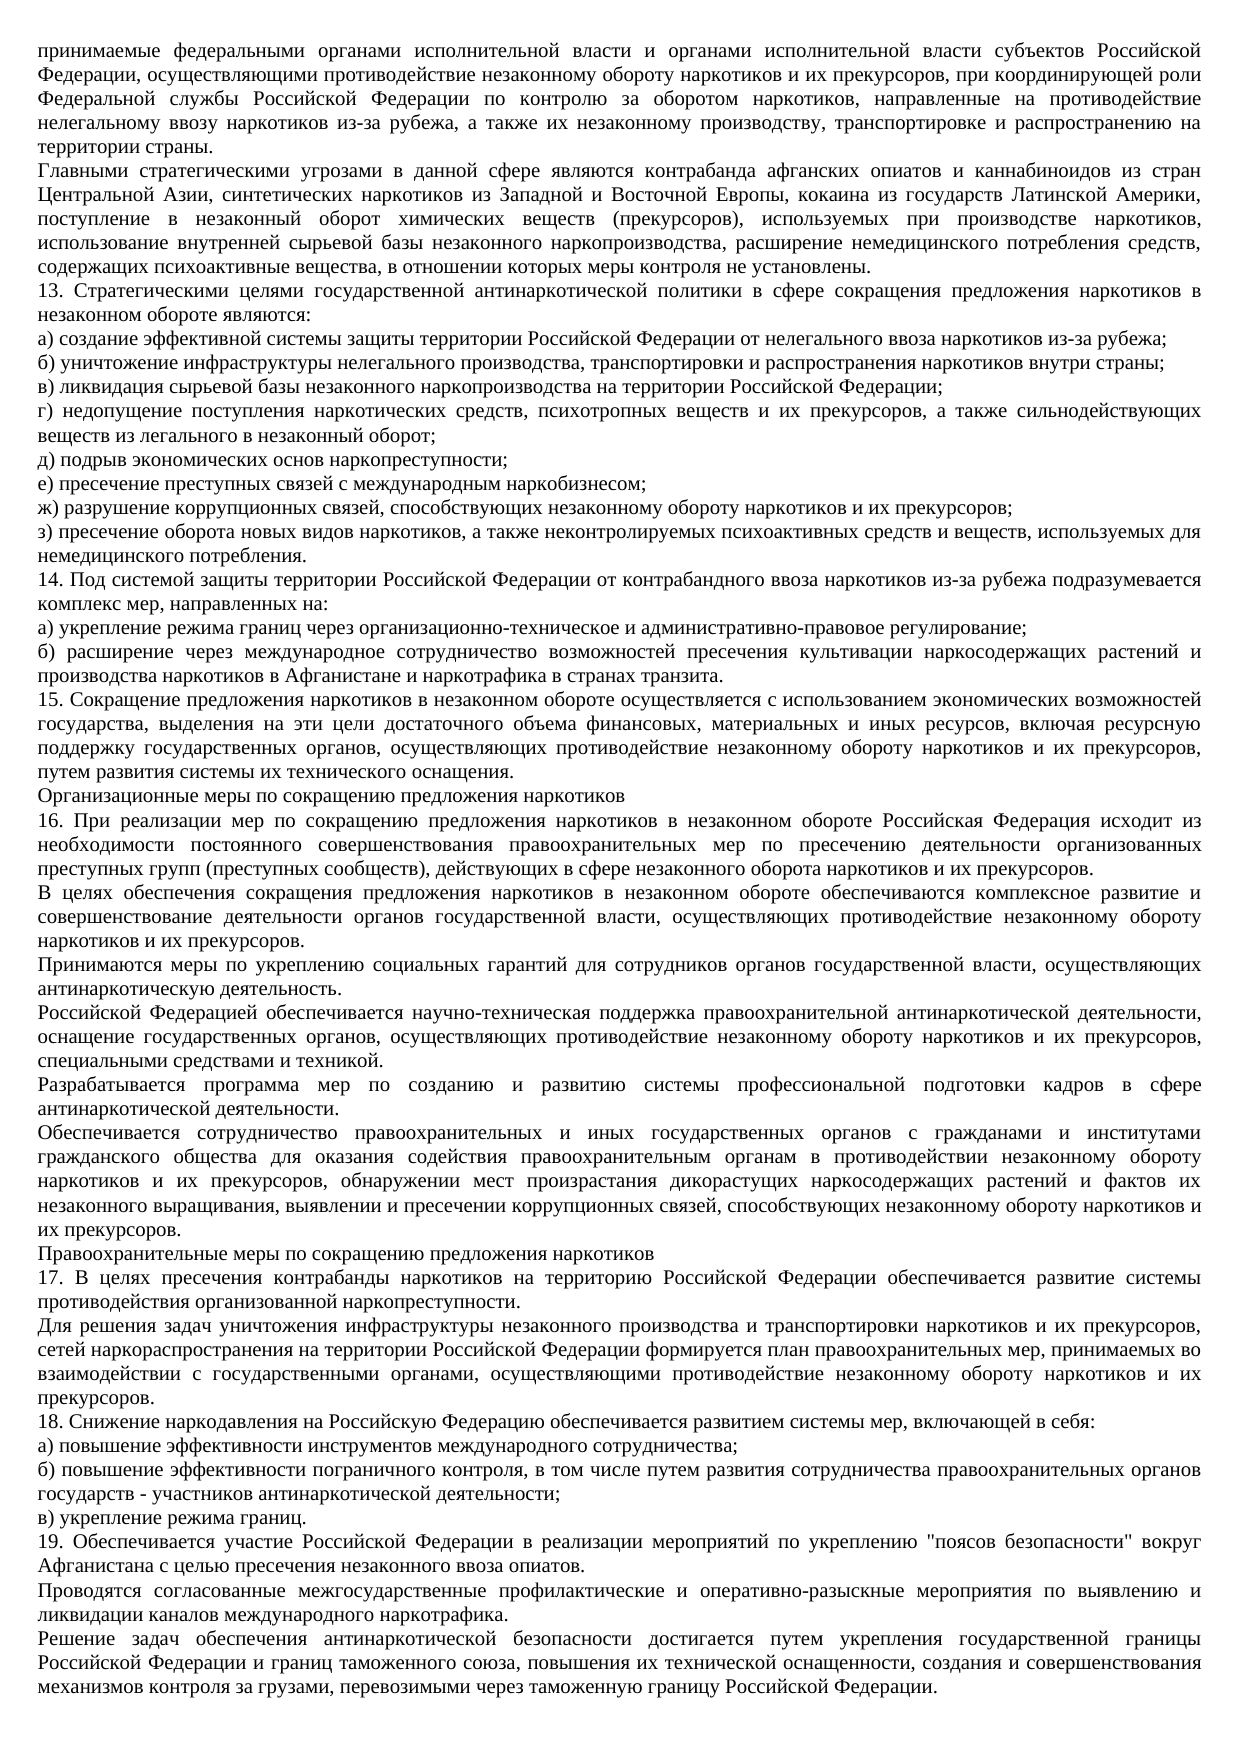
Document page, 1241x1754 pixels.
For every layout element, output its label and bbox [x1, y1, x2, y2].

table_cell [38, 38, 1203, 1698]
